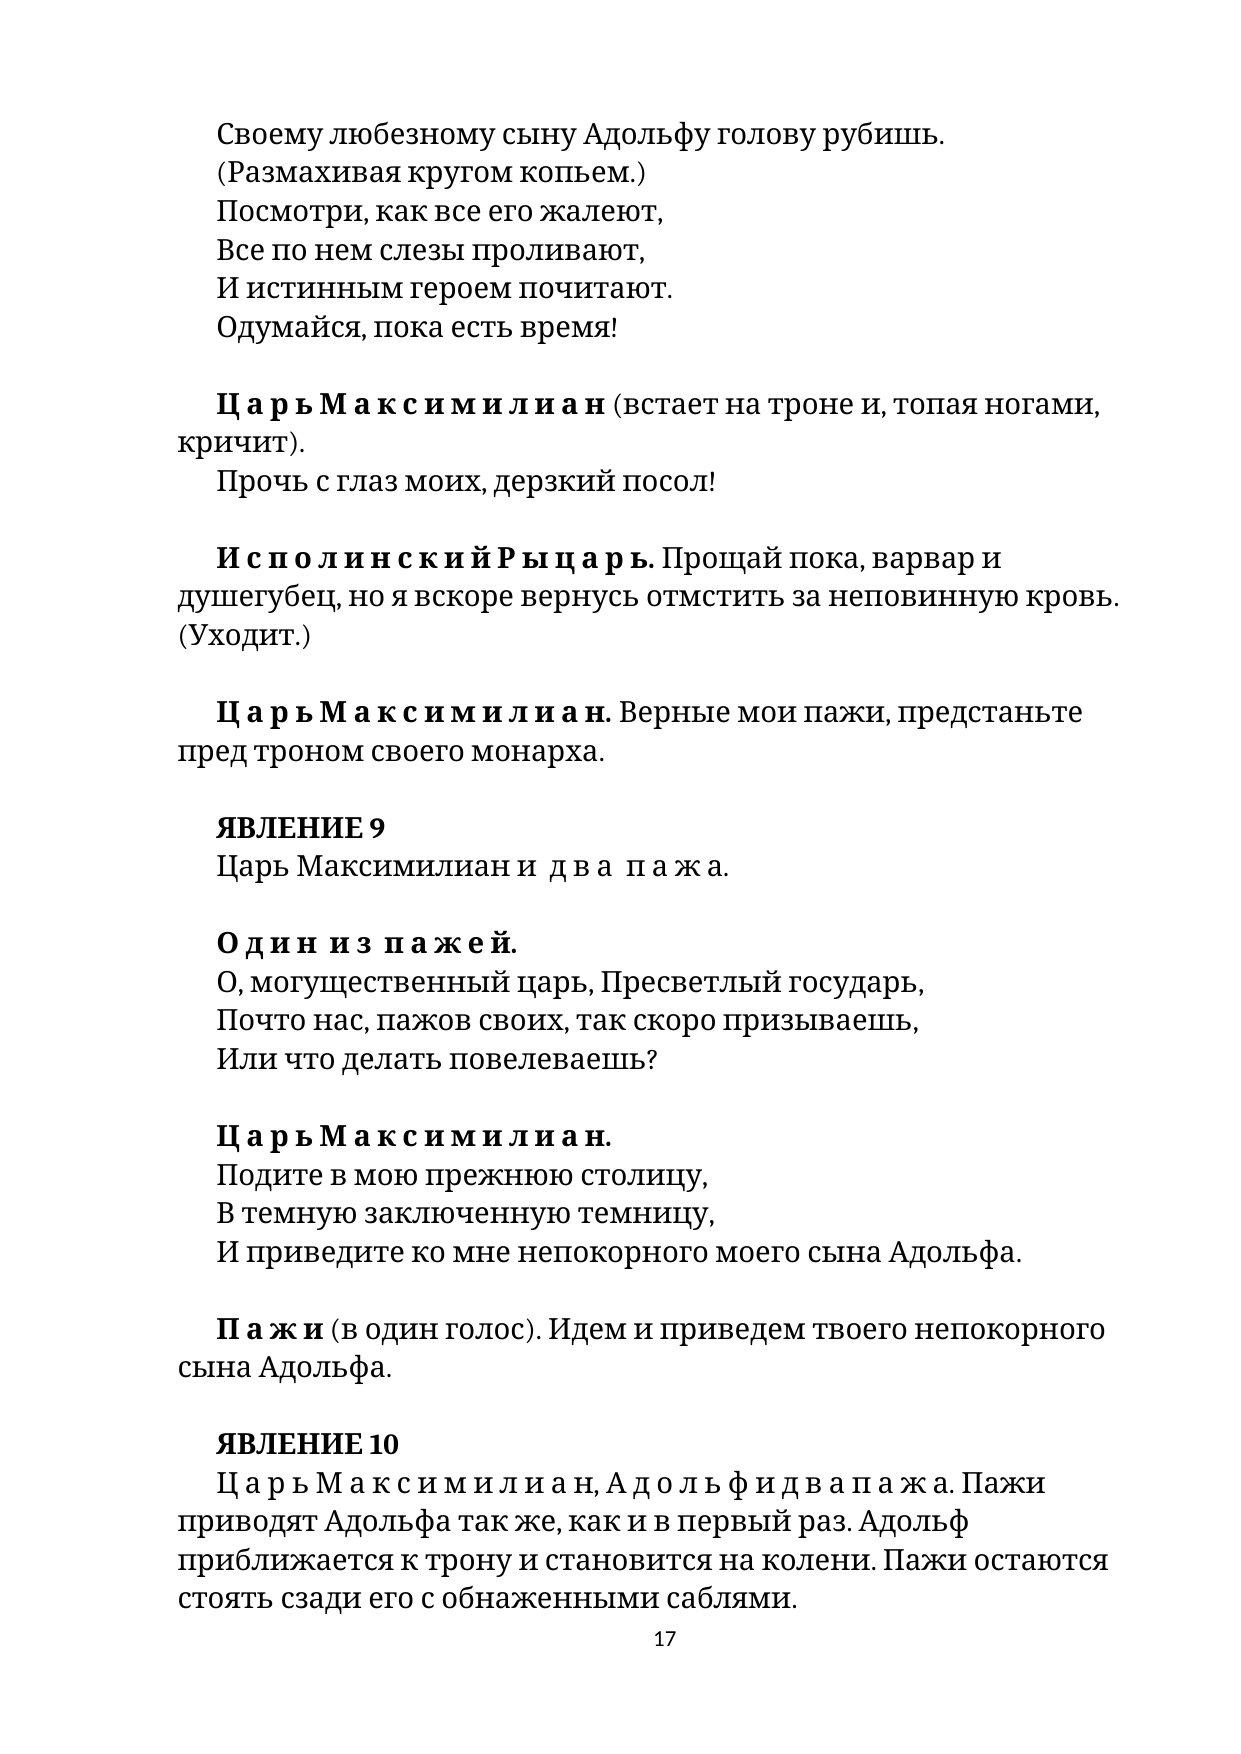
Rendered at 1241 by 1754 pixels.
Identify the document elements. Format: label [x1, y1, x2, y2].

text [177, 118, 1152, 1616]
